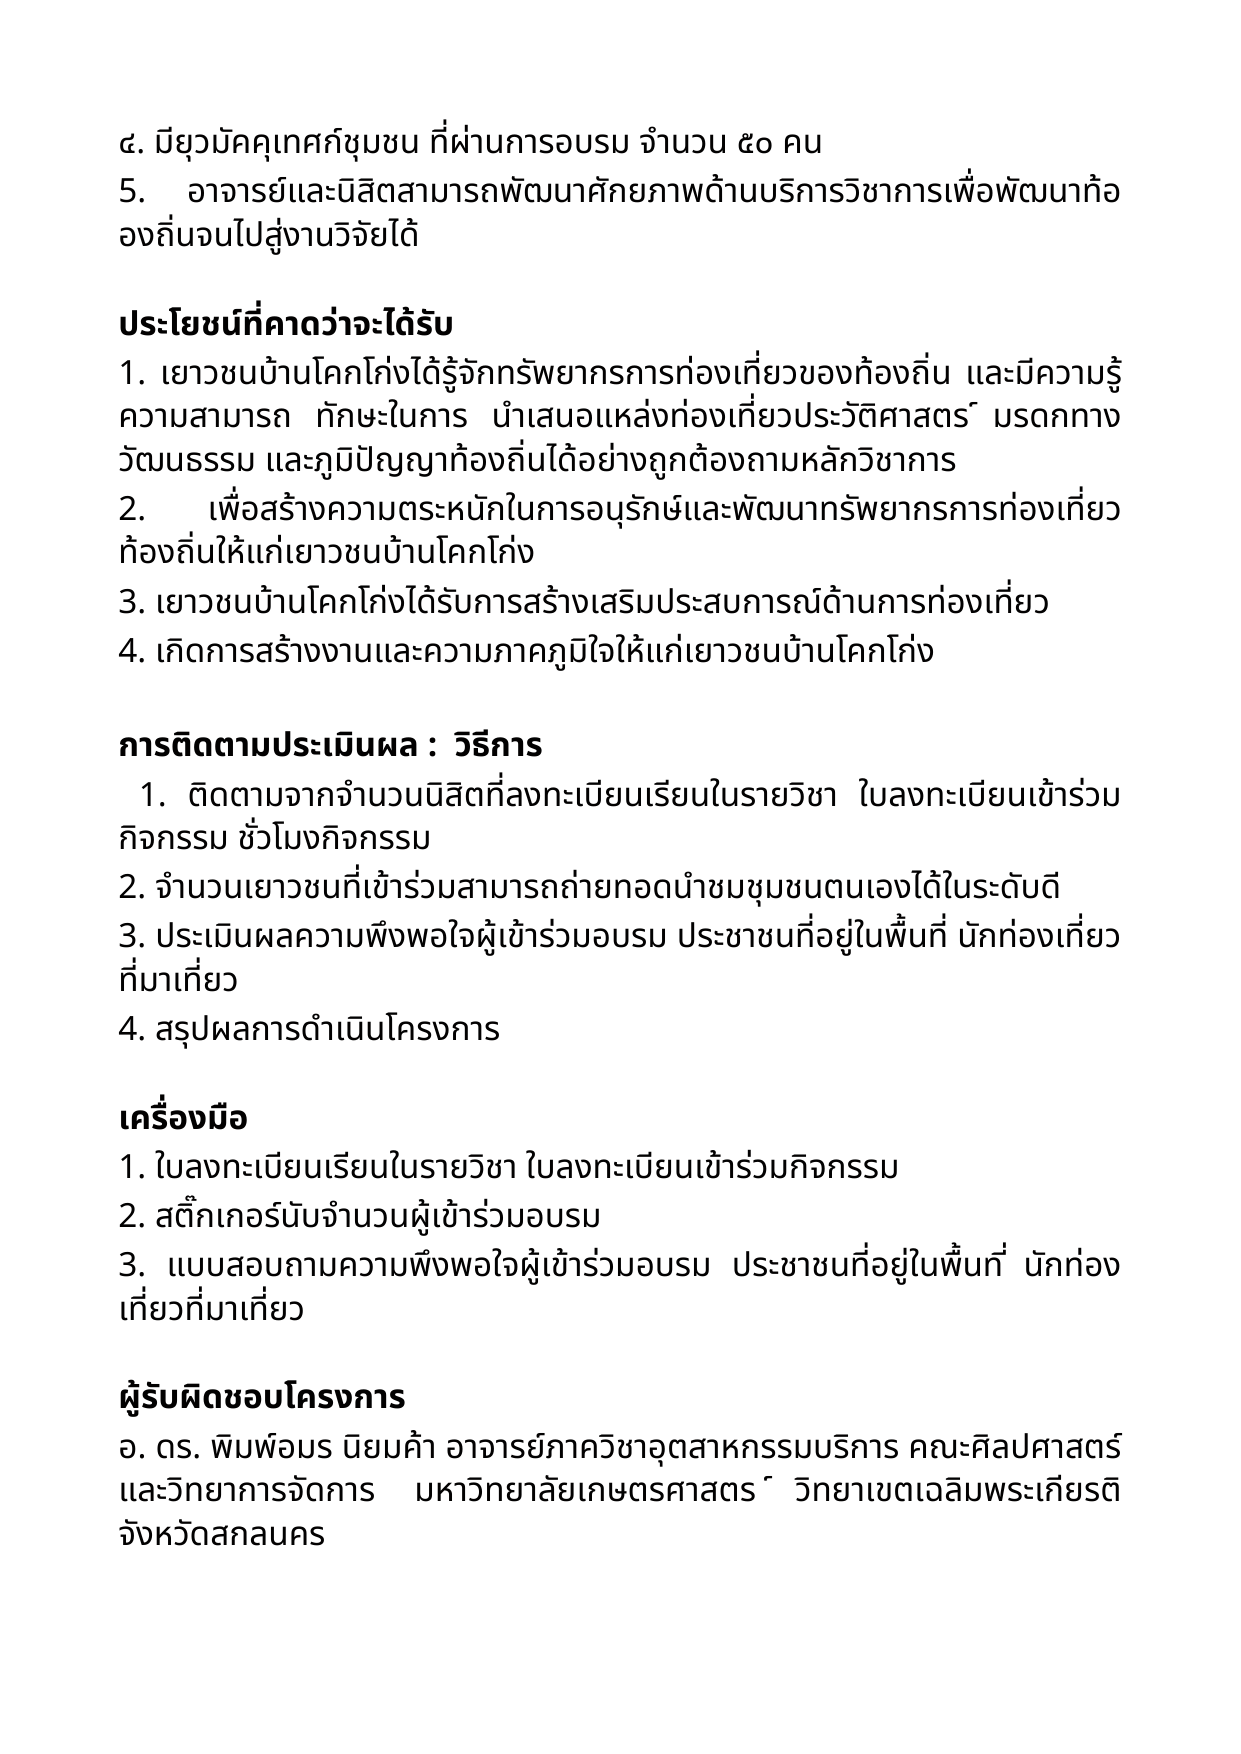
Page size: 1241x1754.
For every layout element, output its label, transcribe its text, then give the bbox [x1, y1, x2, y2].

text 3. เยาวชนบ้านโคกโก่งได้รับการสร้างเสริมประสบการณ์ด้านการท่องเที่ยว 4. เกิดการสร้างงานและความภาคภูมิใจให้แก่เยาวชนบ้านโคกโก่ง [118, 577, 1122, 676]
text ประโยชน์ที่คาดว่าจะได้รับ [118, 305, 1122, 349]
text 1. ใบลงทะเบียนเรียนในรายวิชา ใบลงทะเบียนเข้าร่วมกิจกรรม [118, 1143, 1122, 1192]
text ๔. มียุวมัคคุเทศก์ชุมชน ที่ผ่านการอบรม จำนวน ๕๐ คน [118, 118, 1122, 167]
text 1. ติดตามจากจำนวนนิสิตที่ลงทะเบียนเรียนในรายวิชา ใบลงทะเบียนเข้าร่วมกิจกรรม ชั่วโมงกิจกรรม [118, 770, 1122, 863]
text 5. อาจารย์และนิสิตสามารถพัฒนาศักยภาพด้านบริการวิชาการเพื่อพัฒนาท้อองถิ่นจนไปสู่งานวิจัยได้ [118, 167, 1122, 260]
text เครื่องมือ [118, 1099, 1122, 1143]
text 3. ประเมินผลความพึงพอใจผู้เข้าร่วมอบรม ประชาชนที่อยู่ในพื้นที่ นักท่องเที่ยวที่มาเที่ยว [118, 912, 1122, 1005]
text อ. ดร. พิมพ์อมร นิยมค้า อาจารย์ภาควิชาอุตสาหกรรมบริการ คณะศิลปศาสตร์และวิทยาการจัดการ มหาวิทยาลัยเกษตรศาสตร์ วิทยาเขตเฉลิมพระเกียรติ จังหวัดสกลนคร [118, 1422, 1122, 1558]
text 2. สติ๊กเกอร์นับจำนวนผู้เข้าร่วมอบรม [118, 1192, 1122, 1241]
text 3. แบบสอบถามความพึงพอใจผู้เข้าร่วมอบรม ประชาชนที่อยู่ในพื้นที่ นักท่องเที่ยวที่มาเที่ยว [118, 1241, 1122, 1334]
text ผู้รับผิดชอบโครงการ [118, 1379, 1122, 1422]
text 2. จำนวนเยาวชนที่เข้าร่วมสามารถถ่ายทอดนำชมชุมชนตนเองได้ในระดับดี [118, 863, 1122, 912]
text การติดตามประเมินผล : วิธีการ [118, 721, 1122, 770]
text 2. เพื่อสร้างความตระหนักในการอนุรักษ์และพัฒนาทรัพยากรการท่องเที่ยวท้องถิ่นให้แก่เยาวชนบ้านโคกโก่ง [118, 485, 1122, 577]
text 4. สรุปผลการดำเนินโครงการ [118, 1005, 1122, 1054]
text 1. เยาวชนบ้านโคกโก่งได้รู้จักทรัพยากรการท่องเที่ยวของท้องถิ่น และมีความรู้ความสามารถ ทักษะในการ นำเสนอแหล่งท่องเที่ยวประวัติศาสตร์ มรดกทางวัฒนธรรม และภูมิปัญญาท้องถิ่นได้อย่างถูกต้องถามหลักวิชาการ [118, 349, 1122, 485]
